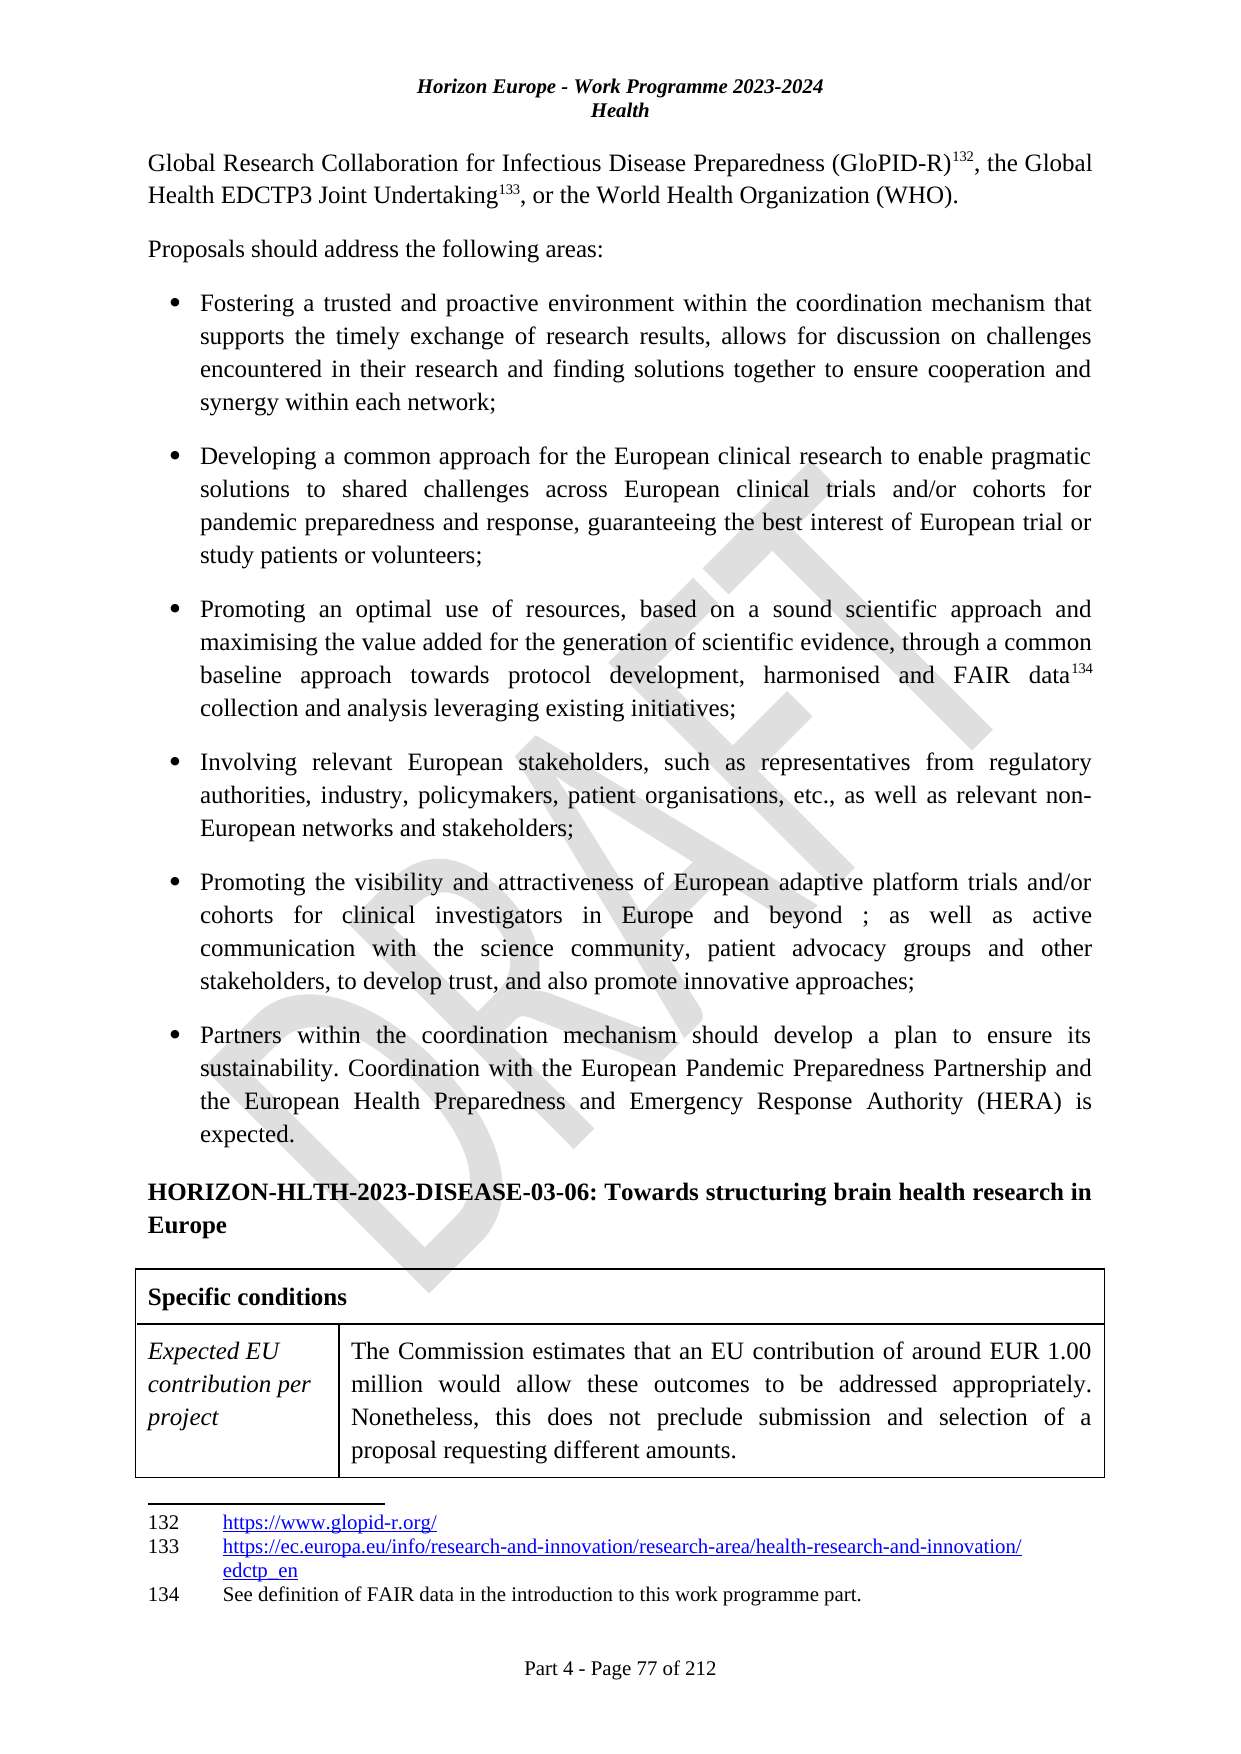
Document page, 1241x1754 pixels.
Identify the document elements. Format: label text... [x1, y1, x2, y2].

text Proposals should address the following areas: [148, 234, 1093, 263]
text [148, 148, 1093, 209]
table_cell Expected EU contribution per project [136, 1324, 338, 1477]
list Promoting an optimal use of resources, based on a sound scientific approach and maximising the value added for the generation of scientific evidence, through a common baseline approach towards protocol development, harmonised and FAIR data collection and analysis leveraging existing initiatives; [181, 594, 1093, 722]
list Fostering a trusted and proactive environment within the coordination mechanism that supports the timely exchange of research results, allows for discussion on challenges encountered in their research and finding solutions together to ensure cooperation and synergy within each network; [181, 288, 1093, 416]
list Developing a common approach for the European clinical research to enable pragmatic solutions to shared challenges across European clinical trials and/or cohorts for pandemic preparedness and response, guaranteeing the best interest of European trial or study patients or volunteers; [181, 441, 1093, 569]
list Partners within the coordination mechanism should develop a plan to ensure its sustainability. Coordination with the European Pandemic Preparedness Partnership and the European Health Preparedness and Emergency Response Authority (HERA) is expected. [181, 1020, 1093, 1148]
subtitle HORIZON-HLTH-2023-DISEASE-03-06: Towards structuring brain health research in Europe [148, 1177, 1093, 1239]
table_cell The Commission estimates that an EU contribution of around EUR 1.00 million would allow these outcomes to be addressed appropriately. Nonetheless, this does not preclude submission and selection of a proposal requesting different amounts. [340, 1325, 1104, 1477]
table_header Specific conditions [136, 1270, 1104, 1323]
list Promoting the visibility and attractiveness of European adaptive platform trials and/or cohorts for clinical investigators in Europe and beyond ; as well as active communication with the science community, patient advocacy groups and other stakeholders, to develop trust, and also promote innovative approaches; [181, 867, 1093, 995]
list Involving relevant European stakeholders, such as representatives from regulatory authorities, industry, policymakers, patient organisations, etc., as well as relevant non-European networks and stakeholders; [181, 747, 1093, 842]
